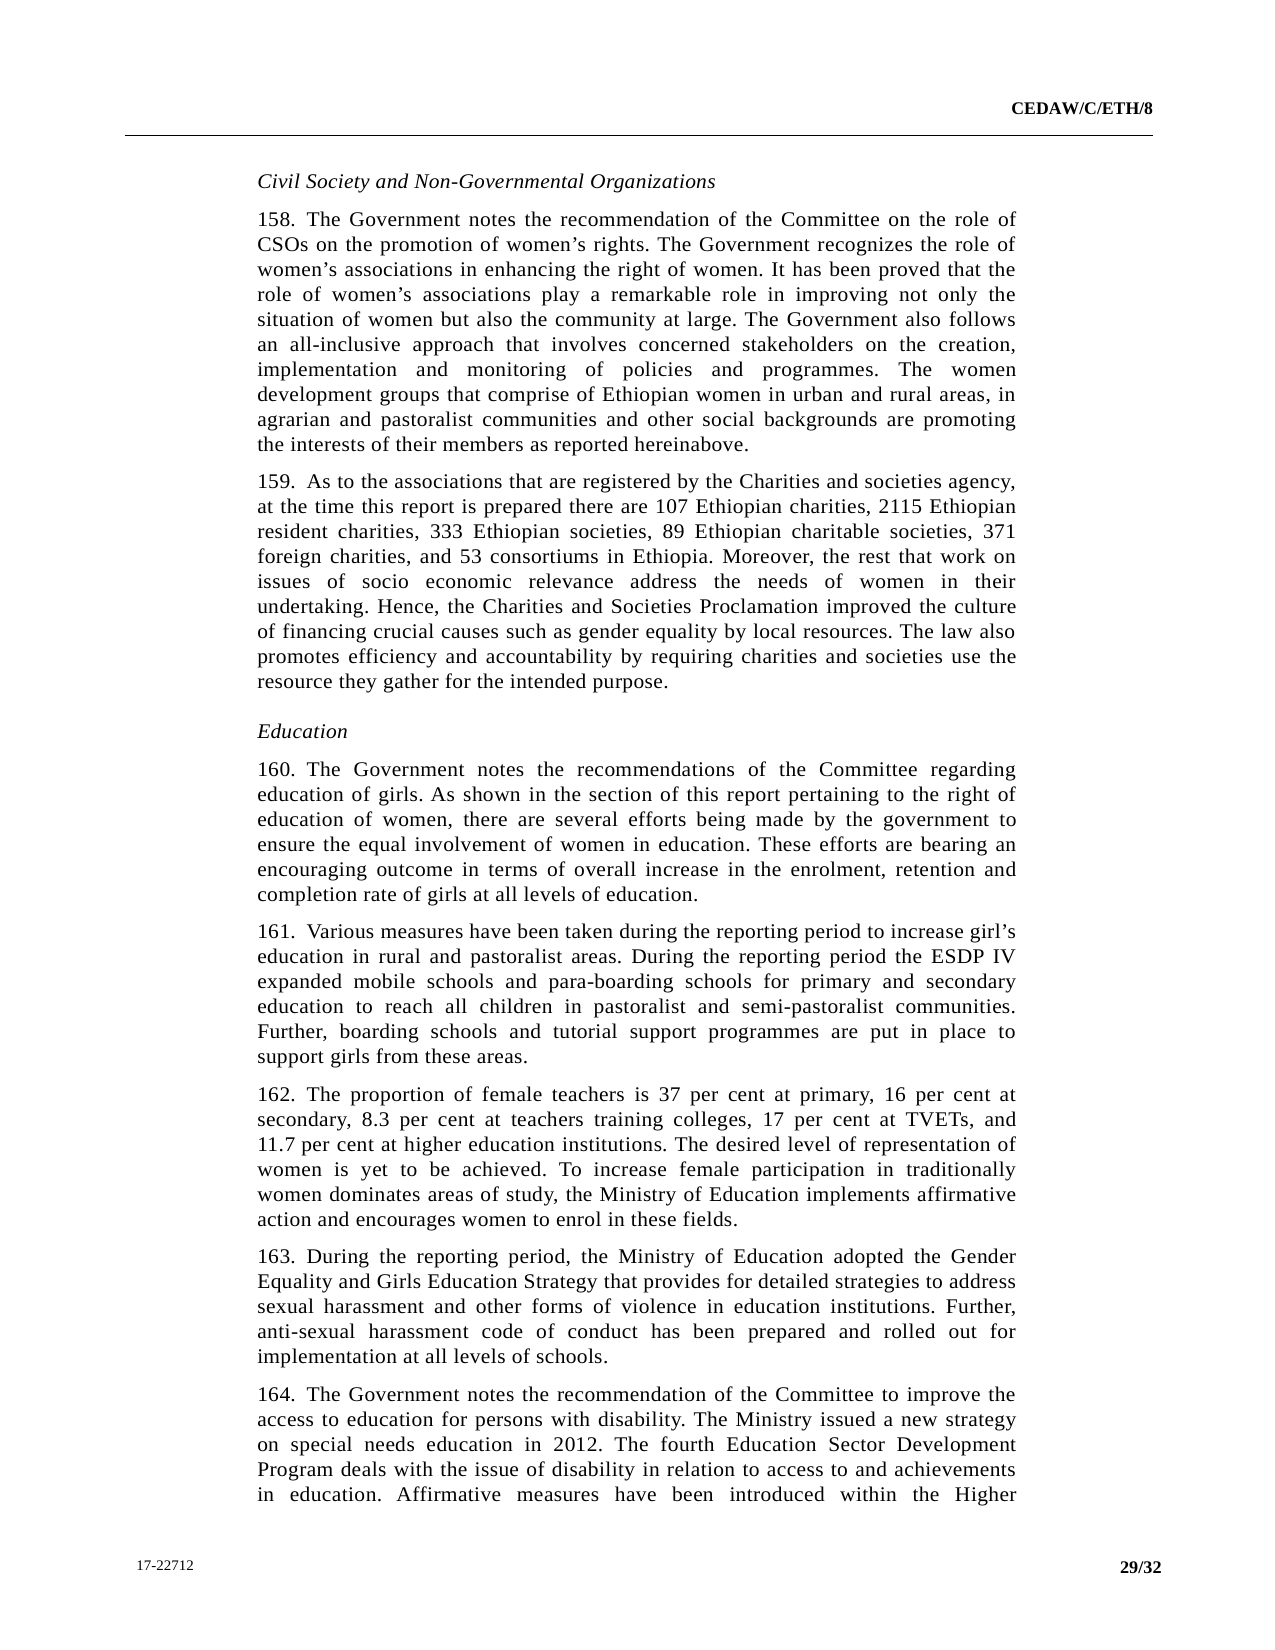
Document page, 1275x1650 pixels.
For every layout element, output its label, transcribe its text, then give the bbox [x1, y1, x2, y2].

text 160. The Government notes the recommendations of the Committee regarding education of girls. As shown in the section of this report pertaining to the right of education of women, there are several efforts being made by the government to ensure the equal involvement of women in education. These efforts are bearing an encouraging outcome in terms of overall increase in the enrolment, retention and completion rate of girls at all levels of education. [257, 756, 1018, 906]
text 159. As to the associations that are registered by the Charities and societies agency, at the time this report is prepared there are 107 Ethiopian charities, 2115 Ethiopian resident charities, 333 Ethiopian societies, 89 Ethiopian charitable societies, 371 foreign charities, and 53 consortiums in Ethiopia. Moreover, the rest that work on issues of socio economic relevance address the needs of women in their undertaking. Hence, the Charities and Societies Proclamation improved the culture of financing crucial causes such as gender equality by local resources. The law also promotes efficiency and accountability by requiring charities and societies use the resource they gather for the intended purpose. [257, 468, 1018, 693]
text 162. The proportion of female teachers is 37 per cent at primary, 16 per cent at secondary, 8.3 per cent at teachers training colleges, 17 per cent at TVETs, and 11.7 per cent at higher education institutions. The desired level of representation of women is yet to be achieved. To increase female participation in traditionally women dominates areas of study, the Ministry of Education implements affirmative action and encourages women to enrol in these fields. [257, 1081, 1018, 1231]
text Civil Society and Non-Governmental Organizations [125, 168, 1019, 193]
text Education [125, 718, 1019, 743]
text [257, 1381, 1018, 1506]
text 161. Various measures have been taken during the reporting period to increase girl’s education in rural and pastoralist areas. During the reporting period the ESDP IV expanded mobile schools and para-boarding schools for primary and secondary education to reach all children in pastoralist and semi-pastoralist communities. Further, boarding schools and tutorial support programmes are put in place to support girls from these areas. [257, 918, 1018, 1068]
text 163. During the reporting period, the Ministry of Education adopted the Gender Equality and Girls Education Strategy that provides for detailed strategies to address sexual harassment and other forms of violence in education institutions. Further, anti-sexual harassment code of conduct has been prepared and rolled out for implementation at all levels of schools. [257, 1243, 1018, 1368]
text 158. The Government notes the recommendation of the Committee on the role of CSOs on the promotion of women’s rights. The Government recognizes the role of women’s associations in enhancing the right of women. It has been proved that the role of women’s associations play a remarkable role in improving not only the situation of women but also the community at large. The Government also follows an all-inclusive approach that involves concerned stakeholders on the creation, implementation and monitoring of policies and programmes. The women development groups that comprise of Ethiopian women in urban and rural areas, in agrarian and pastoralist communities and other social backgrounds are promoting the interests of their members as reported hereinabove. [257, 206, 1018, 456]
